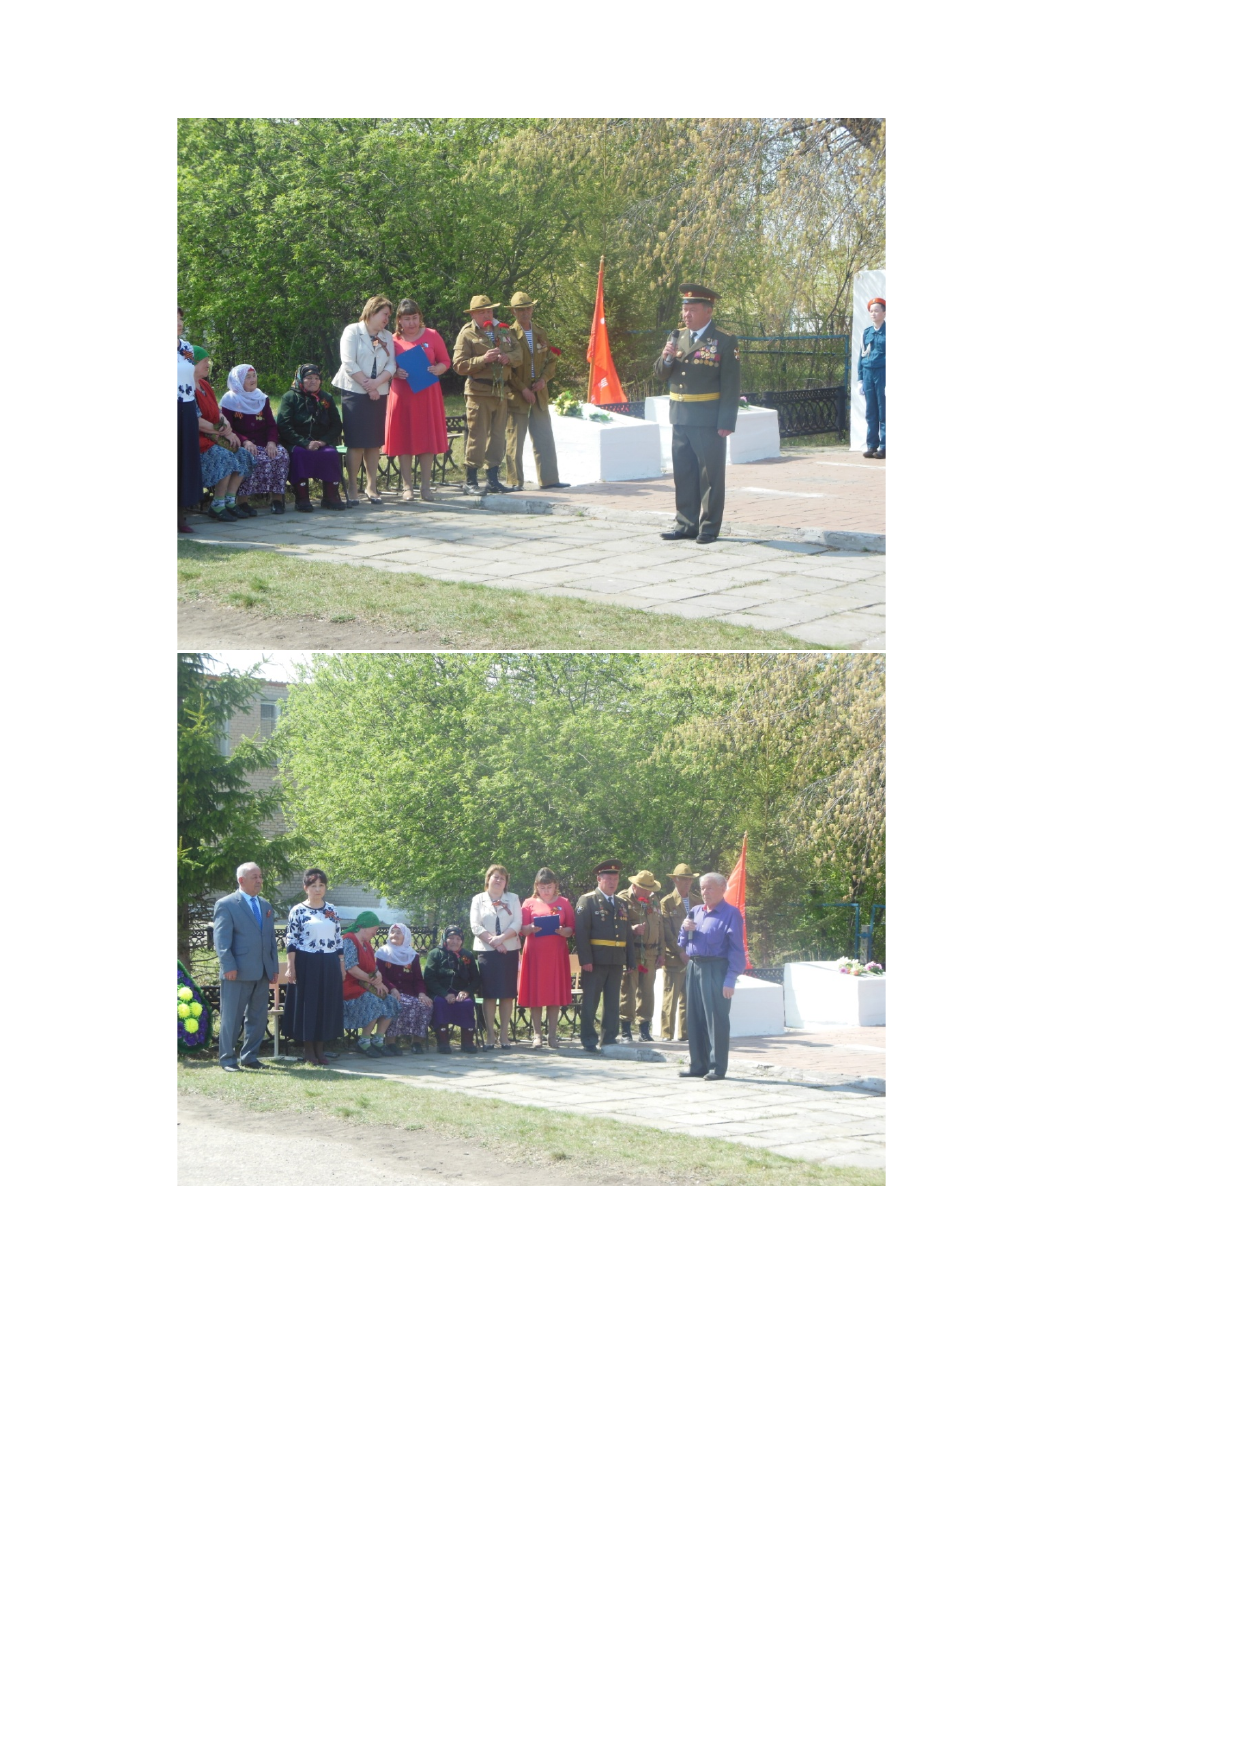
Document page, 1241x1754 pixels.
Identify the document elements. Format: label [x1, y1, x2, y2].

picture [177, 653, 886, 1186]
picture [177, 118, 886, 650]
